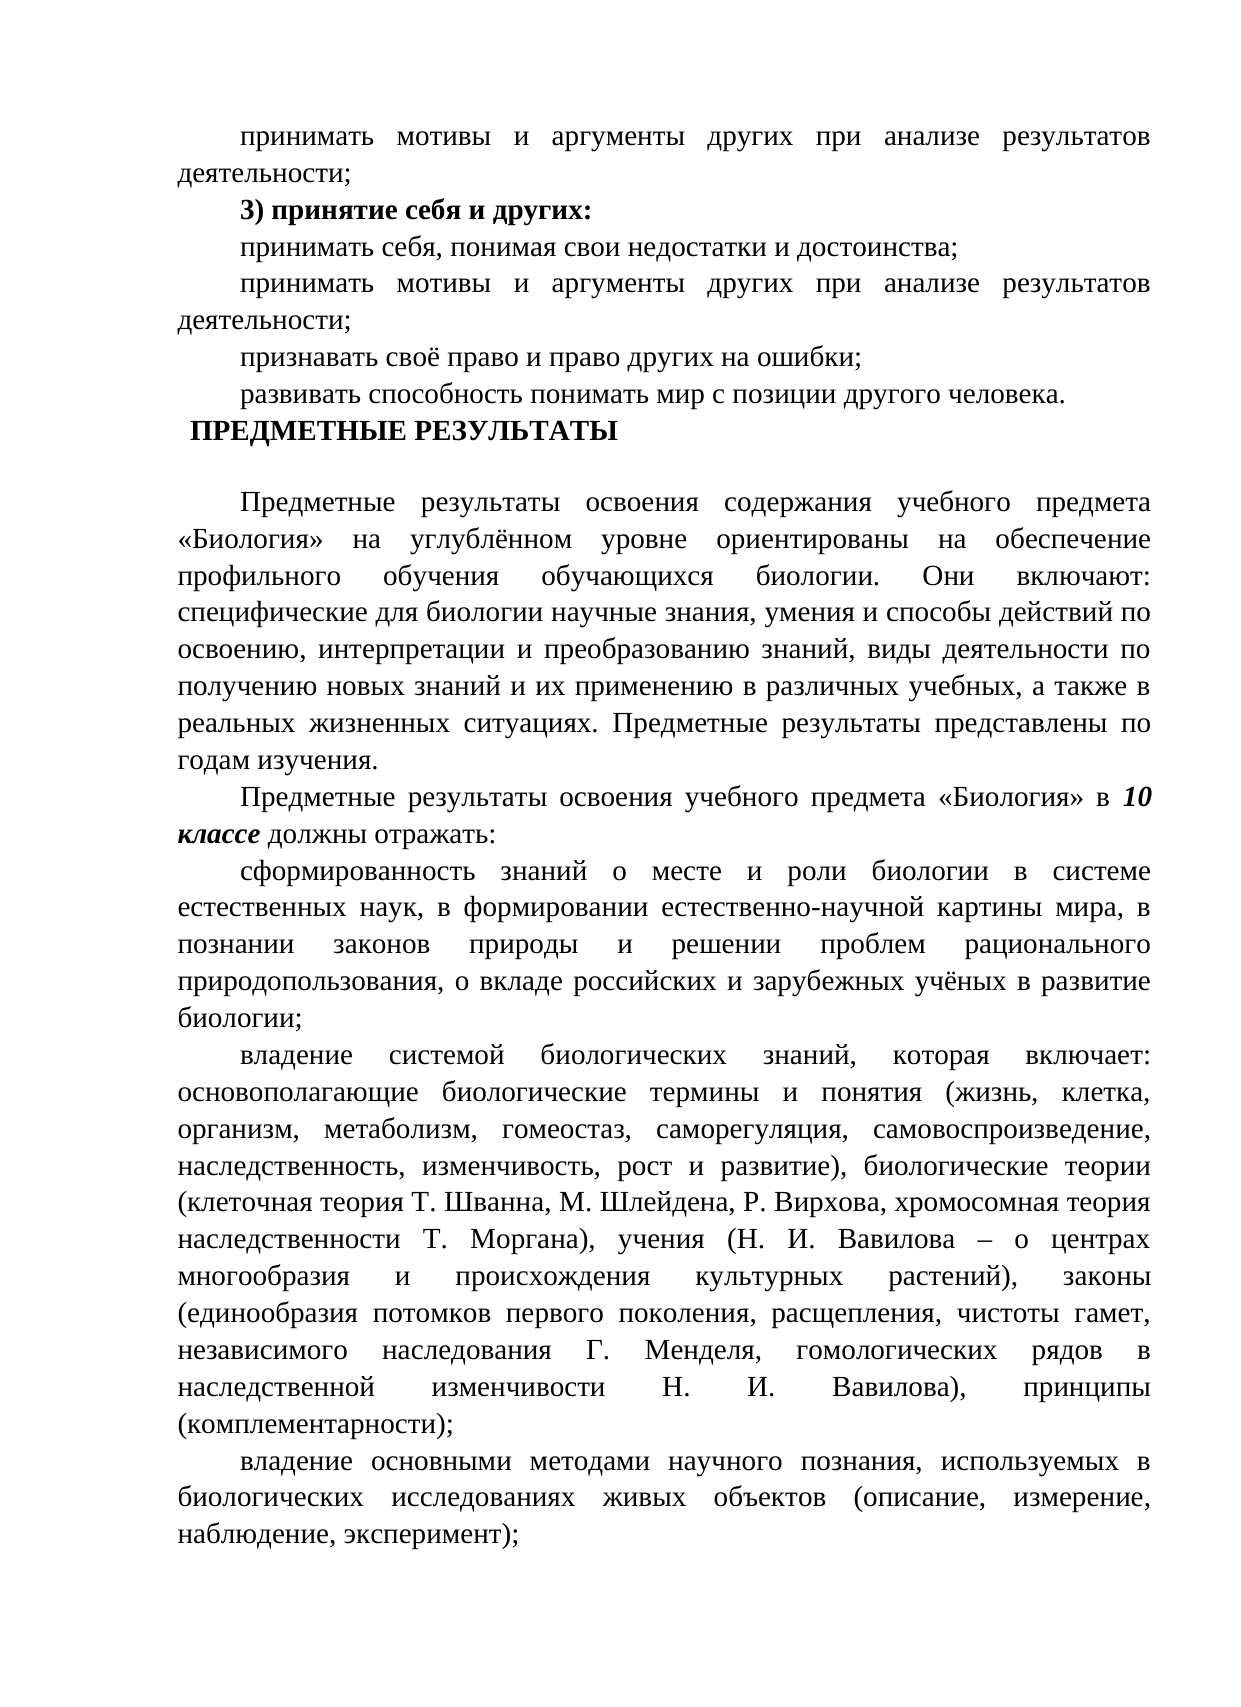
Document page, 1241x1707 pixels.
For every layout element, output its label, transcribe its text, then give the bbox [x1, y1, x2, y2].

text ПРЕДМЕТНЫЕ РЕЗУЛЬТАТЫ [190, 413, 1152, 447]
text Предметные результаты освоения учебного предмета «Биология» в 10 классе должны отражать: [177, 779, 1152, 849]
text принимать себя, понимая свои недостатки и достоинства; [177, 229, 1152, 262]
text Предметные результаты освоения содержания учебного предмета «Биология» на углублённом уровне ориентированы на обеспечение профильного обучения обучающихся биологии. Они включают: специфические для биологии научные знания, умения и способы действий по освоению, интерпретации и преобразованию знаний, виды деятельности по получению новых знаний и их применению в различных учебных, а также в реальных жизненных ситуациях. Предметные результаты представлены по годам изучения. [177, 484, 1152, 776]
text развивать способность понимать мир с позиции другого человека. [177, 376, 1152, 410]
text принимать мотивы и аргументы других при анализе результатов деятельности; [177, 266, 1152, 336]
text признавать своё право и право других на ошибки; [177, 339, 1152, 373]
text владение системой биологических знаний, которая включает: основополагающие биологические термины и понятия (жизнь, клетка, организм, метаболизм, гомеостаз, саморегуляция, самовоспроизведение, наследственность, изменчивость, рост и развитие), биологические теории (клеточная теория Т. Шванна, М. Шлейдена, Р. Вирхова, хромосомная теория наследственности Т. Моргана), учения (Н. И. Вавилова – о центрах многообразия и происхождения культурных растений), законы (единообразия потомков первого поколения, расщепления, чистоты гамет, независимого наследования Г. Менделя, гомологических рядов в наследственной изменчивости Н. И. Вавилова), принципы (комплементарности); [177, 1037, 1152, 1439]
text владение основными методами научного познания, используемых в биологических исследованиях живых объектов (описание, измерение, наблюдение, эксперимент); [177, 1443, 1152, 1550]
text 3) принятие себя и других: [177, 192, 1152, 225]
text сформированность знаний о месте и роли биологии в системе естественных наук, в формировании естественно-научной картины мира, в познании законов природы и решении проблем рационального природопользования, о вкладе российских и зарубежных учёных в развитие биологии; [177, 853, 1152, 1034]
text принимать мотивы и аргументы других при анализе результатов деятельности; [177, 118, 1152, 188]
